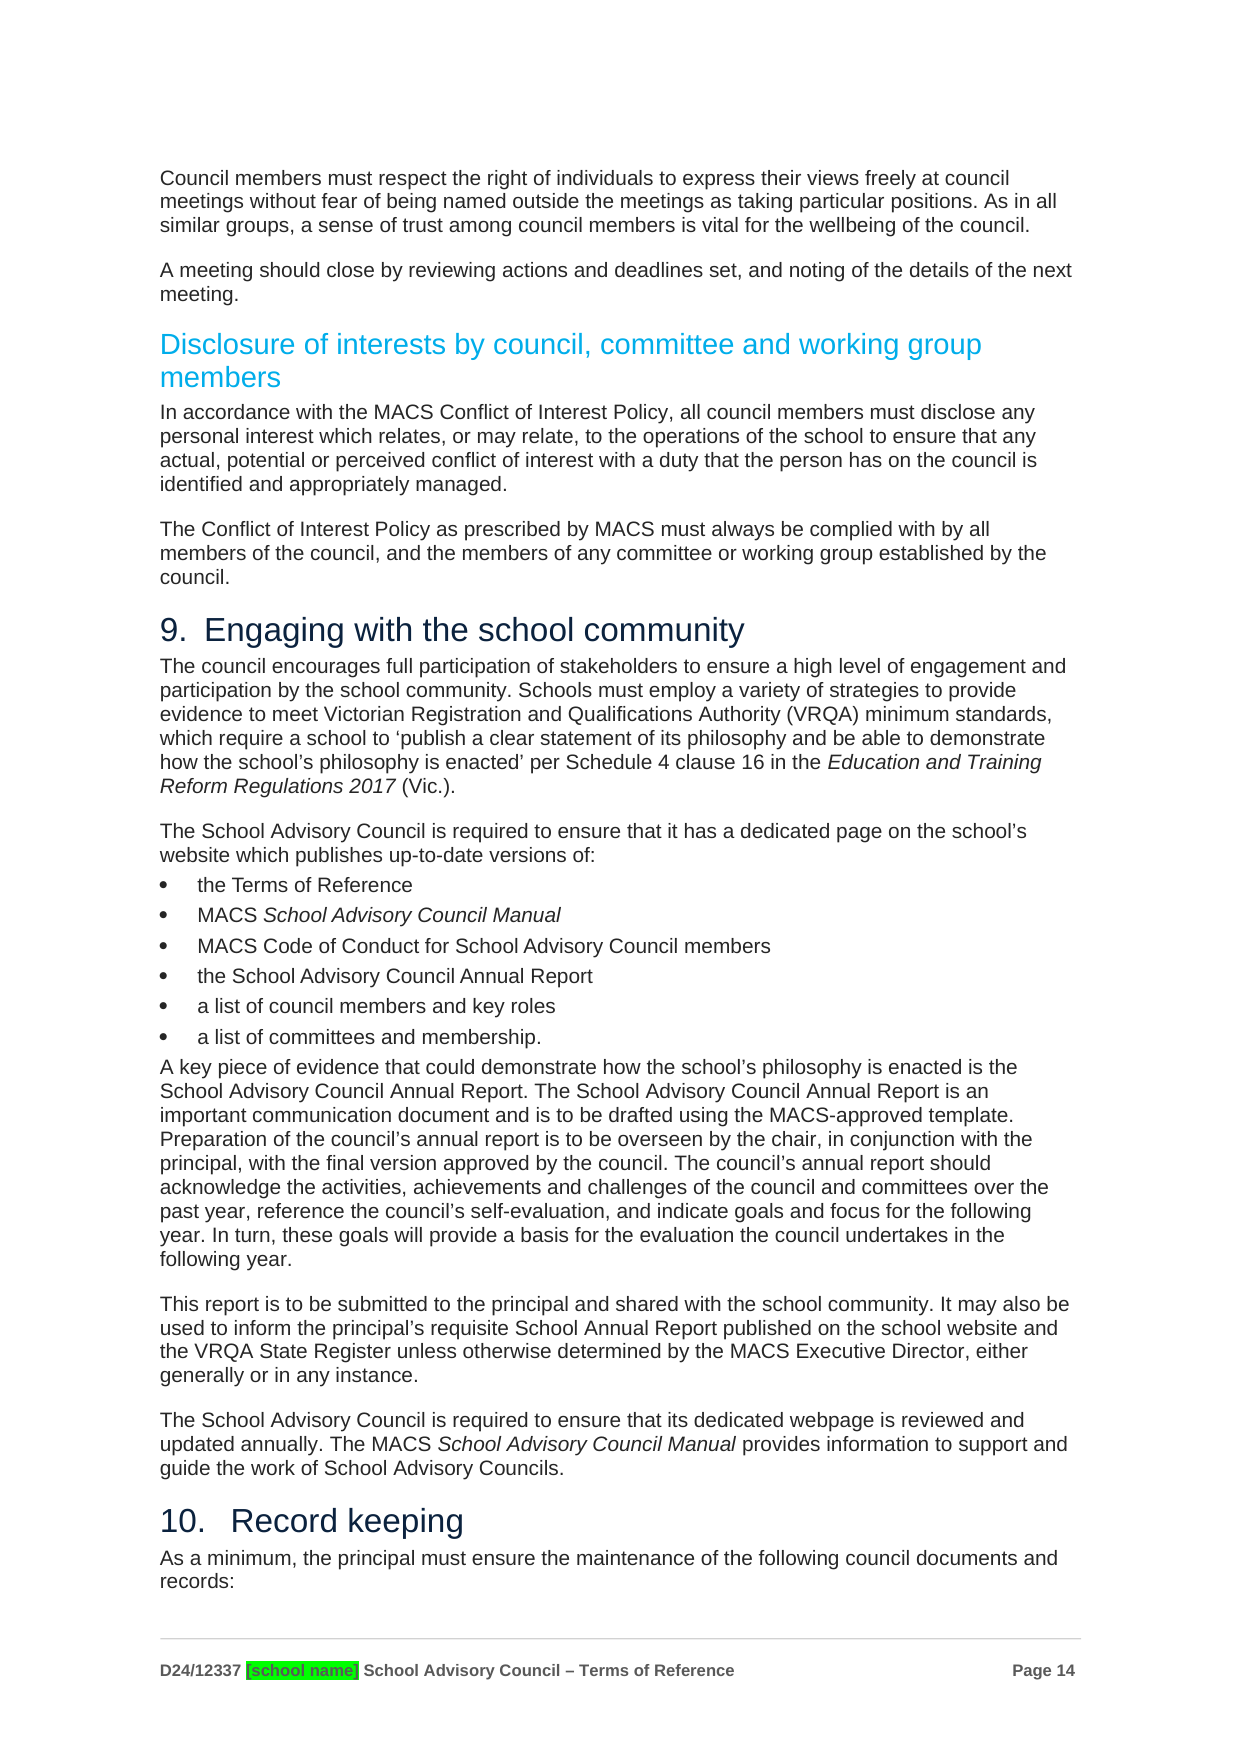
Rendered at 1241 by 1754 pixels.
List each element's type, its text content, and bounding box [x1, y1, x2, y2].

text This report is to be submitted to the principal and shared with the school community. It may also be used to inform the principal’s requisite School Annual Report published on the school website and the VRQA State Register unless otherwise determined by the MACS Executive Director, either generally or in any instance. [159, 1291, 1081, 1387]
text A key piece of evidence that could demonstrate how the school’s philosophy is enacted is the School Advisory Council Annual Report. The School Advisory Council Annual Report is an important communication document and is to be drafted using the MACS-approved template. Preparation of the council’s annual report is to be overseen by the chair, in conjunction with the principal, with the final version approved by the council. The council’s annual report should acknowledge the activities, achievements and challenges of the council and committees over the past year, reference the council’s self-evaluation, and indicate goals and focus for the following year. In turn, these goals will provide a basis for the evaluation the council undertakes in the following year. [159, 1055, 1081, 1271]
text The Conflict of Interest Policy as prescribed by MACS must always be complied with by all members of the council, and the members of any committee or working group established by the council. [159, 517, 1081, 589]
list the Terms of Reference [159, 873, 1081, 897]
text The School Advisory Council is required to ensure that its dedicated webpage is reviewed and updated annually. The MACS School Advisory Council Manual provides information to support and guide the work of School Advisory Councils. [159, 1408, 1081, 1480]
list a list of committees and membership. [159, 1024, 1081, 1049]
list MACS Code of Conduct for School Advisory Council members [159, 934, 1081, 958]
text Council members must respect the right of individuals to express their views freely at council meetings without fear of being named outside the meetings as taking particular positions. As in all similar groups, a sense of trust among council members is vital for the wellbeing of the council. [159, 165, 1081, 237]
text The council encourages full participation of stakeholders to ensure a high level of engagement and participation by the school community. Schools must employ a variety of strategies to provide evidence to meet Victorian Registration and Qualifications Authority (VRQA) minimum standards, which require a school to ‘publish a clear statement of its philosophy and be able to demonstrate how the school’s philosophy is enacted’ per Schedule 4 clause 16 in the Education and Training Reform Regulations 2017 (Vic.). [159, 654, 1081, 798]
list MACS School Advisory Council Manual [159, 903, 1081, 927]
text The School Advisory Council is required to ensure that it has a dedicated page on the school’s website which publishes up-to-date versions of: [159, 819, 1081, 867]
subtitle Record keeping [159, 1501, 1081, 1539]
subtitle Disclosure of interests by council, committee and working group members [159, 327, 1081, 394]
text As a minimum, the principal must ensure the maintenance of the following council documents and records: [159, 1545, 1081, 1593]
text In accordance with the MACS Conflict of Interest Policy, all council members must disclose any personal interest which relates, or may relate, to the operations of the school to ensure that any actual, potential or perceived conflict of interest with a duty that the person has on the council is identified and appropriately managed. [159, 400, 1081, 496]
subtitle Engaging with the school community [159, 609, 1081, 648]
list the School Advisory Council Annual Report [159, 964, 1081, 988]
text A meeting should close by reviewing actions and deadlines set, and noting of the details of the next meeting. [159, 258, 1081, 306]
list a list of council members and key roles [159, 994, 1081, 1018]
